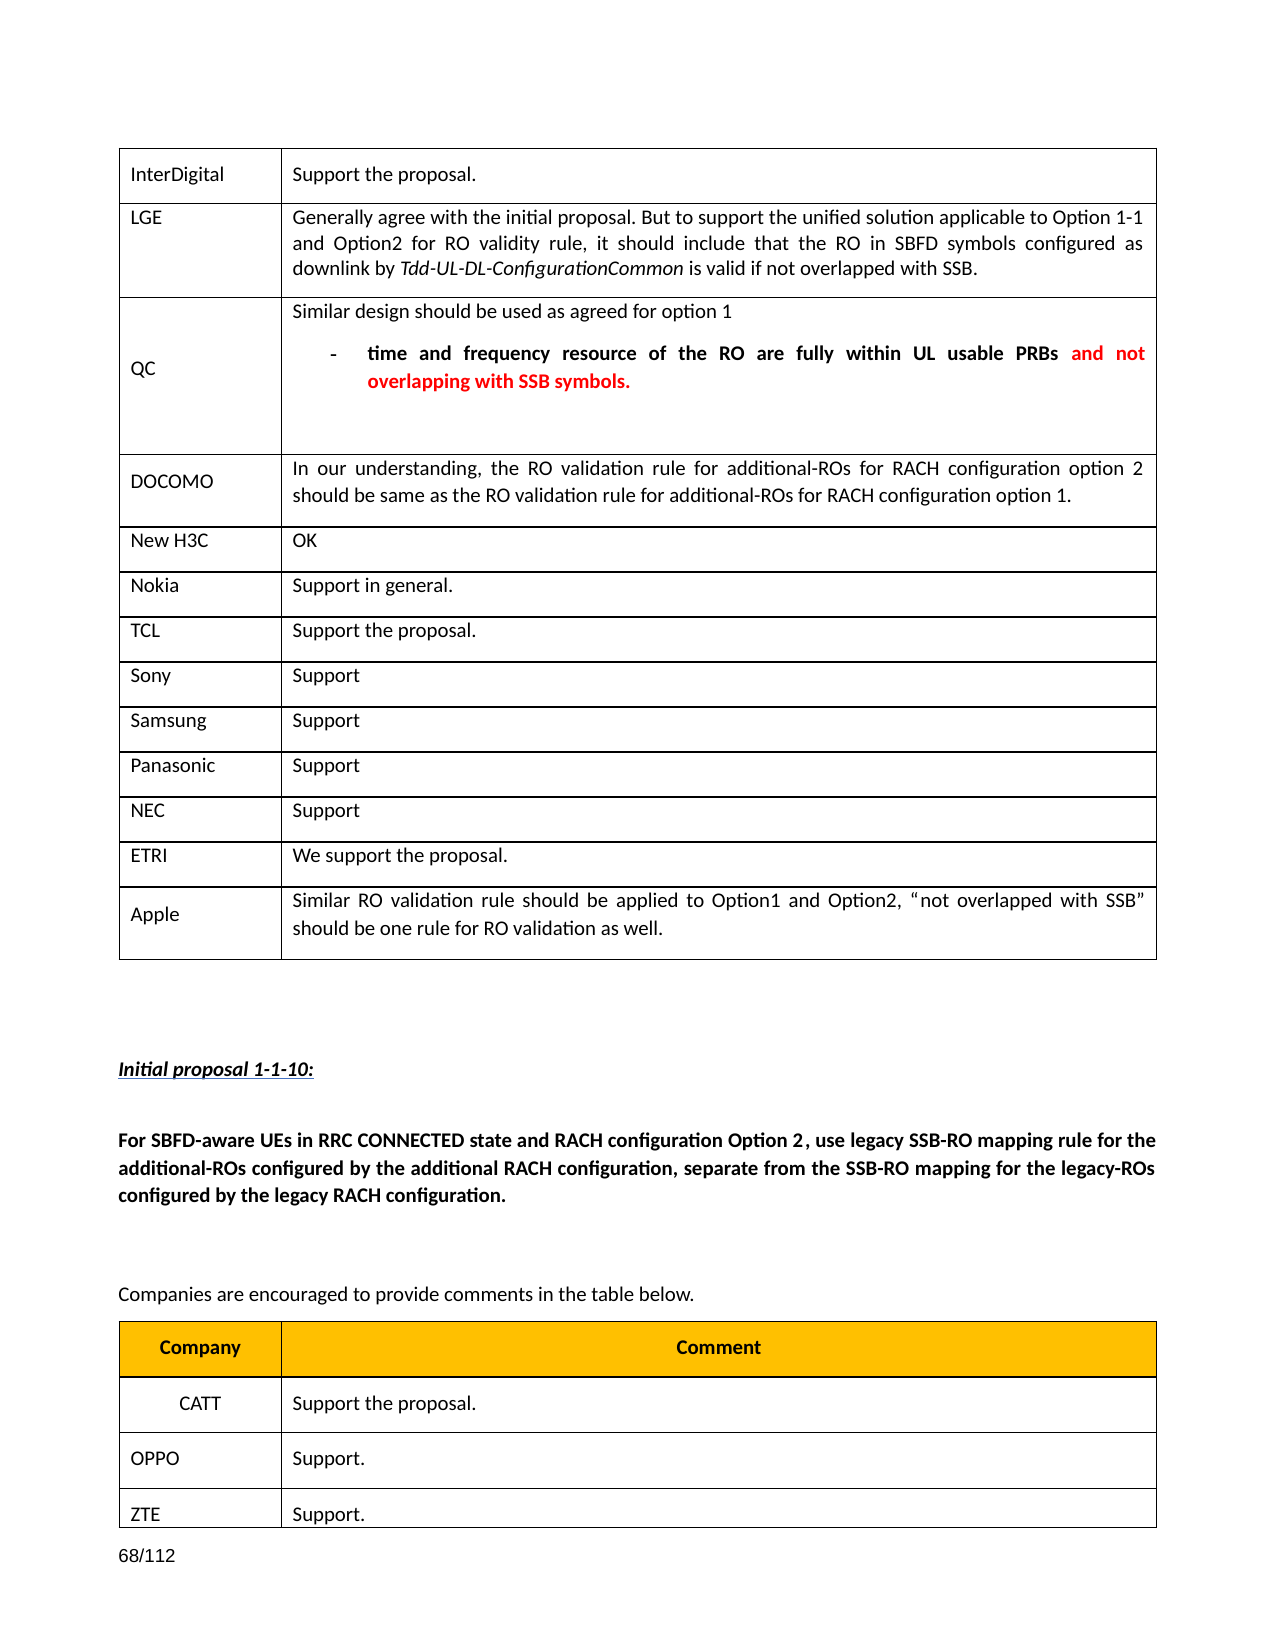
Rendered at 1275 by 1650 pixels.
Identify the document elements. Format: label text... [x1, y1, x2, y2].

table_cell ETRI [120, 843, 281, 886]
table_cell Support. [282, 1489, 1156, 1527]
table_cell OPPO [120, 1433, 281, 1488]
table_cell We support the proposal. [282, 843, 1156, 886]
table_cell New H3C [120, 528, 281, 571]
table_cell Nokia [120, 573, 281, 616]
table_cell DOCOMO [120, 455, 281, 526]
table_cell Support. [282, 1433, 1156, 1488]
table_header Company [120, 1322, 281, 1376]
table_cell Support [282, 708, 1156, 751]
table_cell Apple [120, 888, 281, 959]
table_cell Support the proposal. [282, 1378, 1156, 1432]
text Initial proposal 1-1-10: [118, 1056, 1157, 1082]
table_cell InterDigital [120, 149, 281, 203]
table_cell CATT [120, 1378, 281, 1432]
table_cell NEC [120, 798, 281, 841]
table_cell QC [120, 298, 281, 454]
table_cell Support in general. [282, 573, 1156, 616]
text For SBFD-aware UEs in RRC CONNECTED state and RACH configuration Option 2, use legacy SSB-RO mapping rule for the additional-ROs configured by the additional RACH configuration, separate from the SSB-RO mapping for the legacy-ROs configured by the legacy RACH configuration. [118, 1127, 1157, 1207]
table_cell Generally agree with the initial proposal. But to support the unified solution applicable to Option 1-1 and Option2 for RO validity rule, it should include that the RO in SBFD symbols configured as downlink by Tdd-UL-DL-ConfigurationCommon is valid if not overlapped with SSB. [282, 204, 1156, 297]
table_cell Support [282, 663, 1156, 706]
table_cell TCL [120, 618, 281, 661]
table_cell Samsung [120, 708, 281, 751]
table_header Comment [282, 1322, 1156, 1376]
table_cell Support the proposal. [282, 618, 1156, 661]
table_cell Support the proposal. [282, 149, 1156, 203]
table_cell In our understanding, the RO validation rule for additional-ROs for RACH configuration option 2 should be same as the RO validation rule for additional-ROs for RACH configuration option 1. [282, 455, 1156, 526]
table_cell Panasonic [120, 753, 281, 796]
table_cell Similar design should be used as agreed for option 1 time and frequency resource of the RO are fully within UL usable PRBs and not overlapping with SSB symbols. [282, 298, 1156, 454]
table_cell Support [282, 753, 1156, 796]
table_cell OK [282, 528, 1156, 571]
table_cell Sony [120, 663, 281, 706]
table_cell Support [282, 798, 1156, 841]
table_cell ZTE [120, 1489, 281, 1527]
table_cell LGE [120, 204, 281, 297]
table_cell Similar RO validation rule should be applied to Option1 and Option2, “not overlapped with SSB” should be one rule for RO validation as well. [282, 888, 1156, 959]
text Companies are encouraged to provide comments in the table below. [118, 1281, 1157, 1306]
